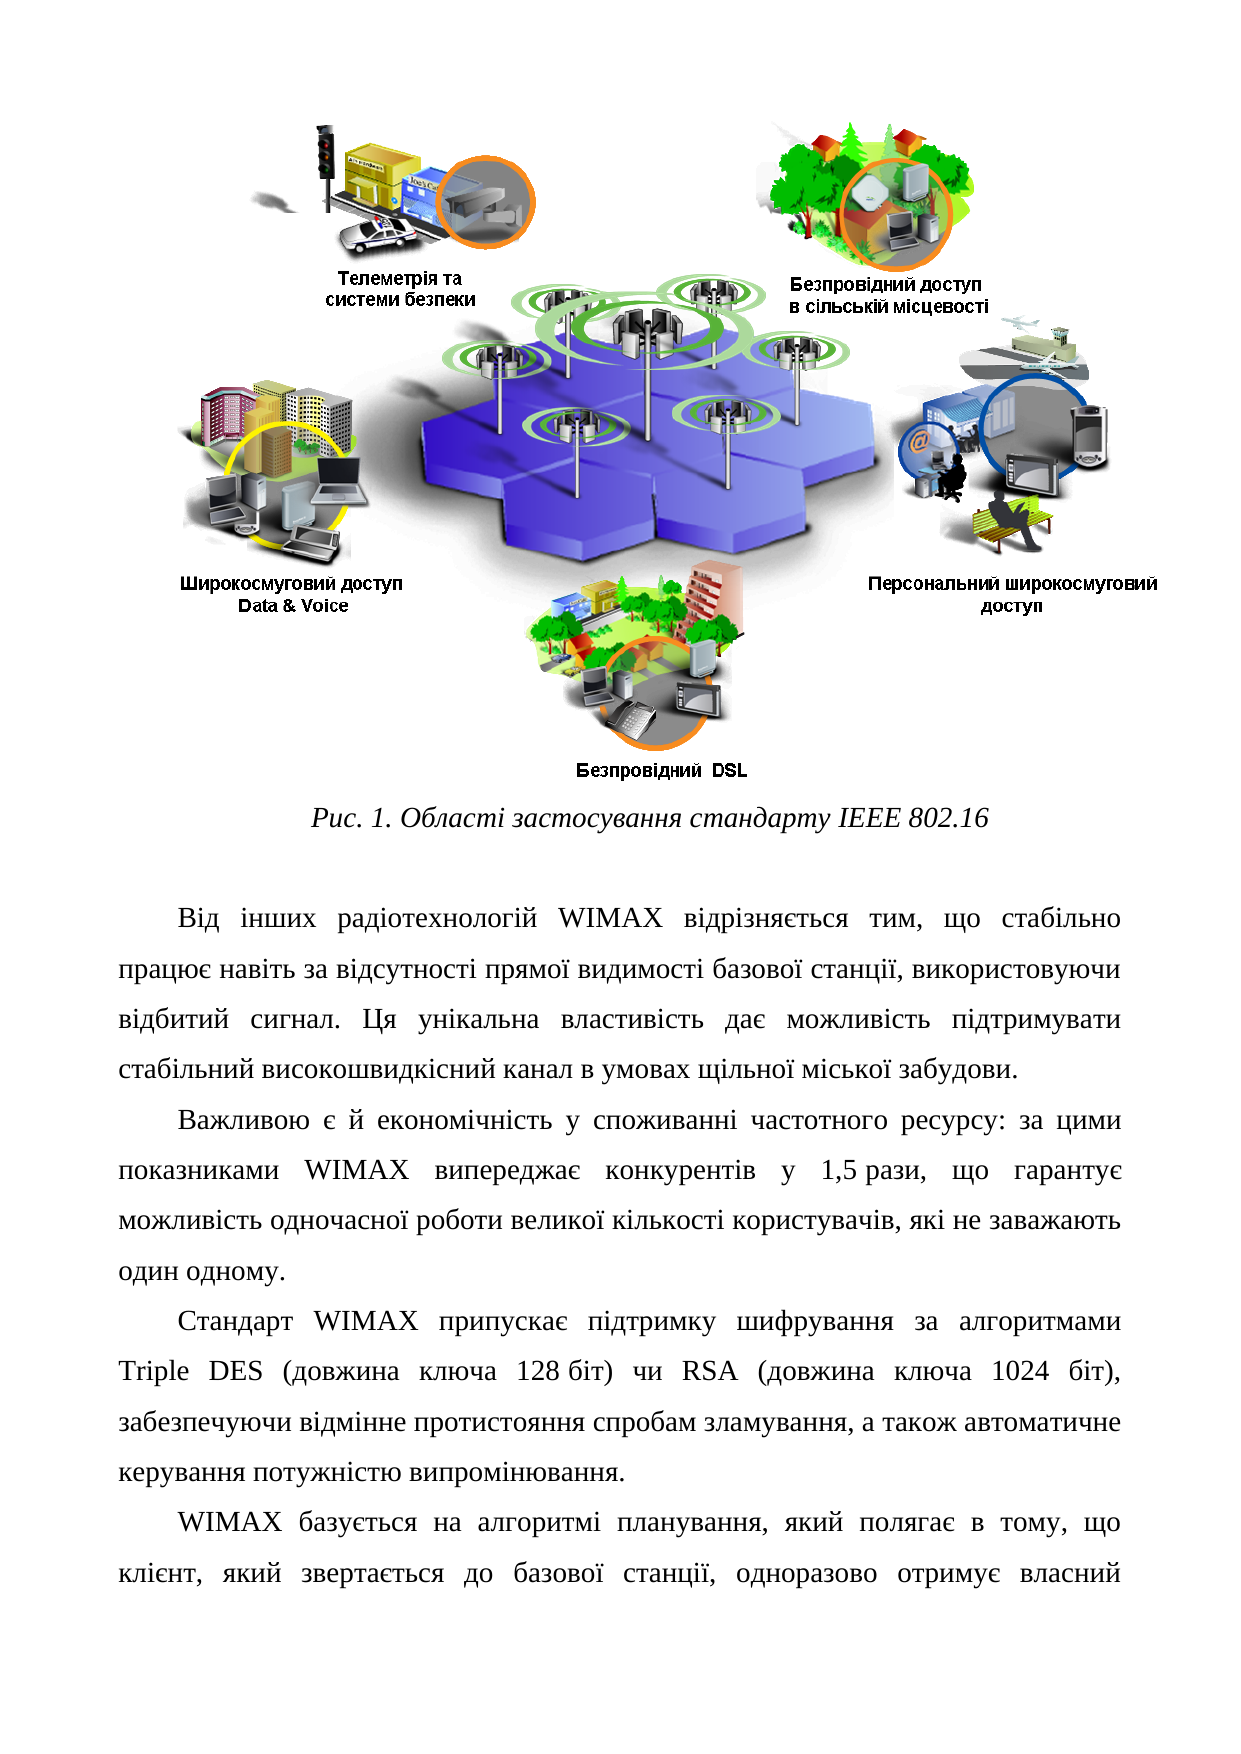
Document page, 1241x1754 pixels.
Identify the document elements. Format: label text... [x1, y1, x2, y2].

text Рис. 1. Області застосування стандарту IEEE 802.16 [118, 800, 1122, 833]
text Стандарт WІMAX припускає підтримку шифрування за алгоритмами Triple DES (довжина ключа 128 біт) чи RSA (довжина ключа 1024 біт), забезпечуючи відмінне протистояння спробам зламування, а також автоматичне керування потужністю випромінювання. [118, 1303, 1122, 1488]
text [118, 1504, 1122, 1588]
text Важливою є й економічність у споживанні частотного ресурсу: за цими показниками WІMAX випереджає конкурентів у 1,5 рази, що гарантує можливість одночасної роботи великої кількості користувачів, які не заважають один одному. [118, 1102, 1122, 1286]
picture [177, 118, 1159, 784]
text Від інших радіотехнологій WІMAX відрізняється тим, що стабільно працює навіть за відсутності прямої видимості базової станції, використовуючи відбитий сигнал. Ця унікальна властивість дає можливість підтримувати стабільний високошвидкісний канал в умовах щільної міської забудови. [118, 901, 1122, 1085]
